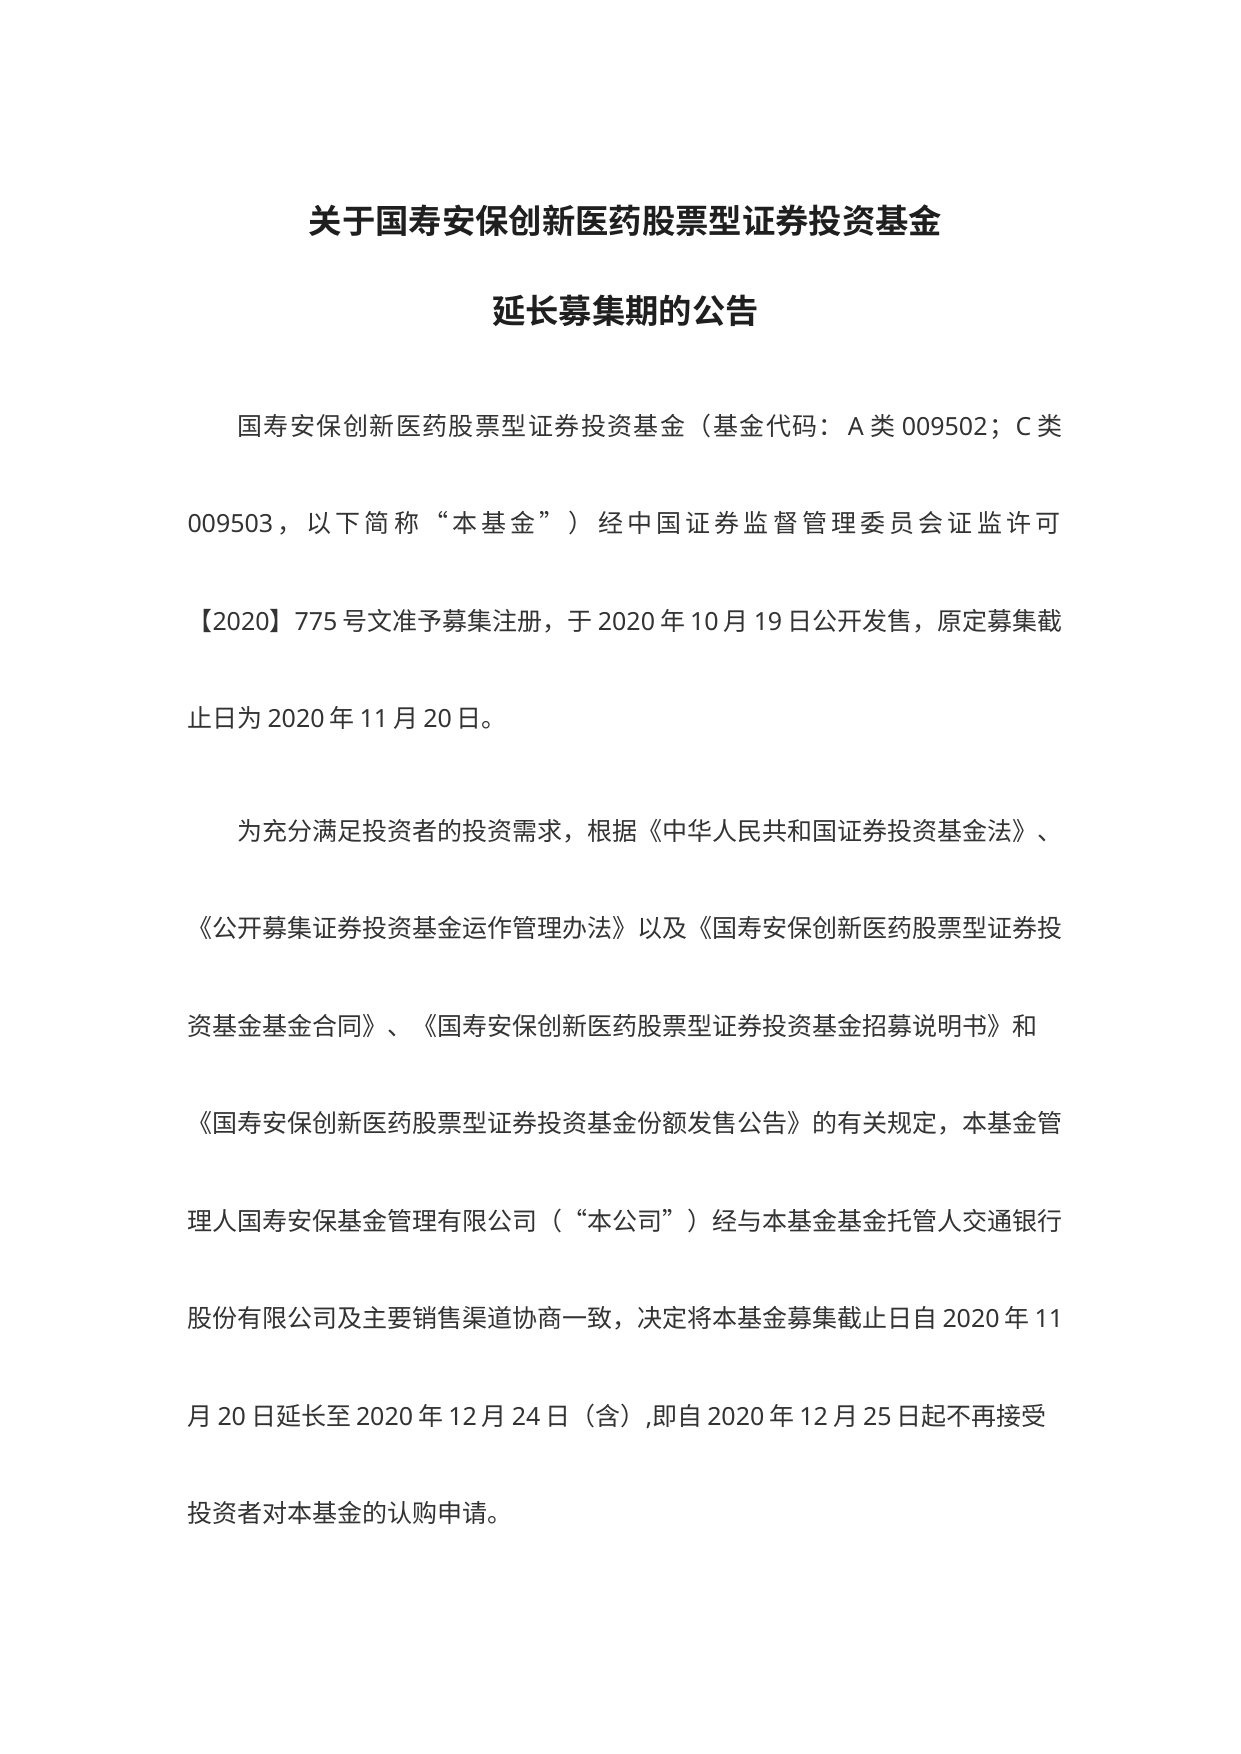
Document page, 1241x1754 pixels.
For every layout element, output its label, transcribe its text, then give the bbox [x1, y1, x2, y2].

text 为充分满足投资者的投资需求，根据《中华人民共和国证券投资基金法》、《公开募集证券投资基金运作管理办法》以及《国寿安保创新医药股票型证券投资基金基金合同》、《国寿安保创新医药股票型证券投资基金招募说明书》和《国寿安保创新医药股票型证券投资基金份额发售公告》的有关规定，本基金管理人国寿安保基金管理有限公司（“本公司”）经与本基金基金托管人交通银行股份有限公司及主要销售渠道协商一致，决定将本基金募集截止日自2020年11月20日延长至2020年12月24日（含）,即自2020年12月25日起不再接受投资者对本基金的认购申请。 [187, 797, 1063, 1544]
text 国寿安保创新医药股票型证券投资基金（基金代码：A类009502；C类009503，以下简称“本基金”）经中国证券监督管理委员会证监许可【2020】775号文准予募集注册，于2020年10月19日公开发售，原定募集截止日为2020年11月20日。 [187, 392, 1063, 749]
text 延长募集期的公告 [187, 277, 1063, 342]
text 关于国寿安保创新医药股票型证券投资基金 [187, 187, 1063, 252]
